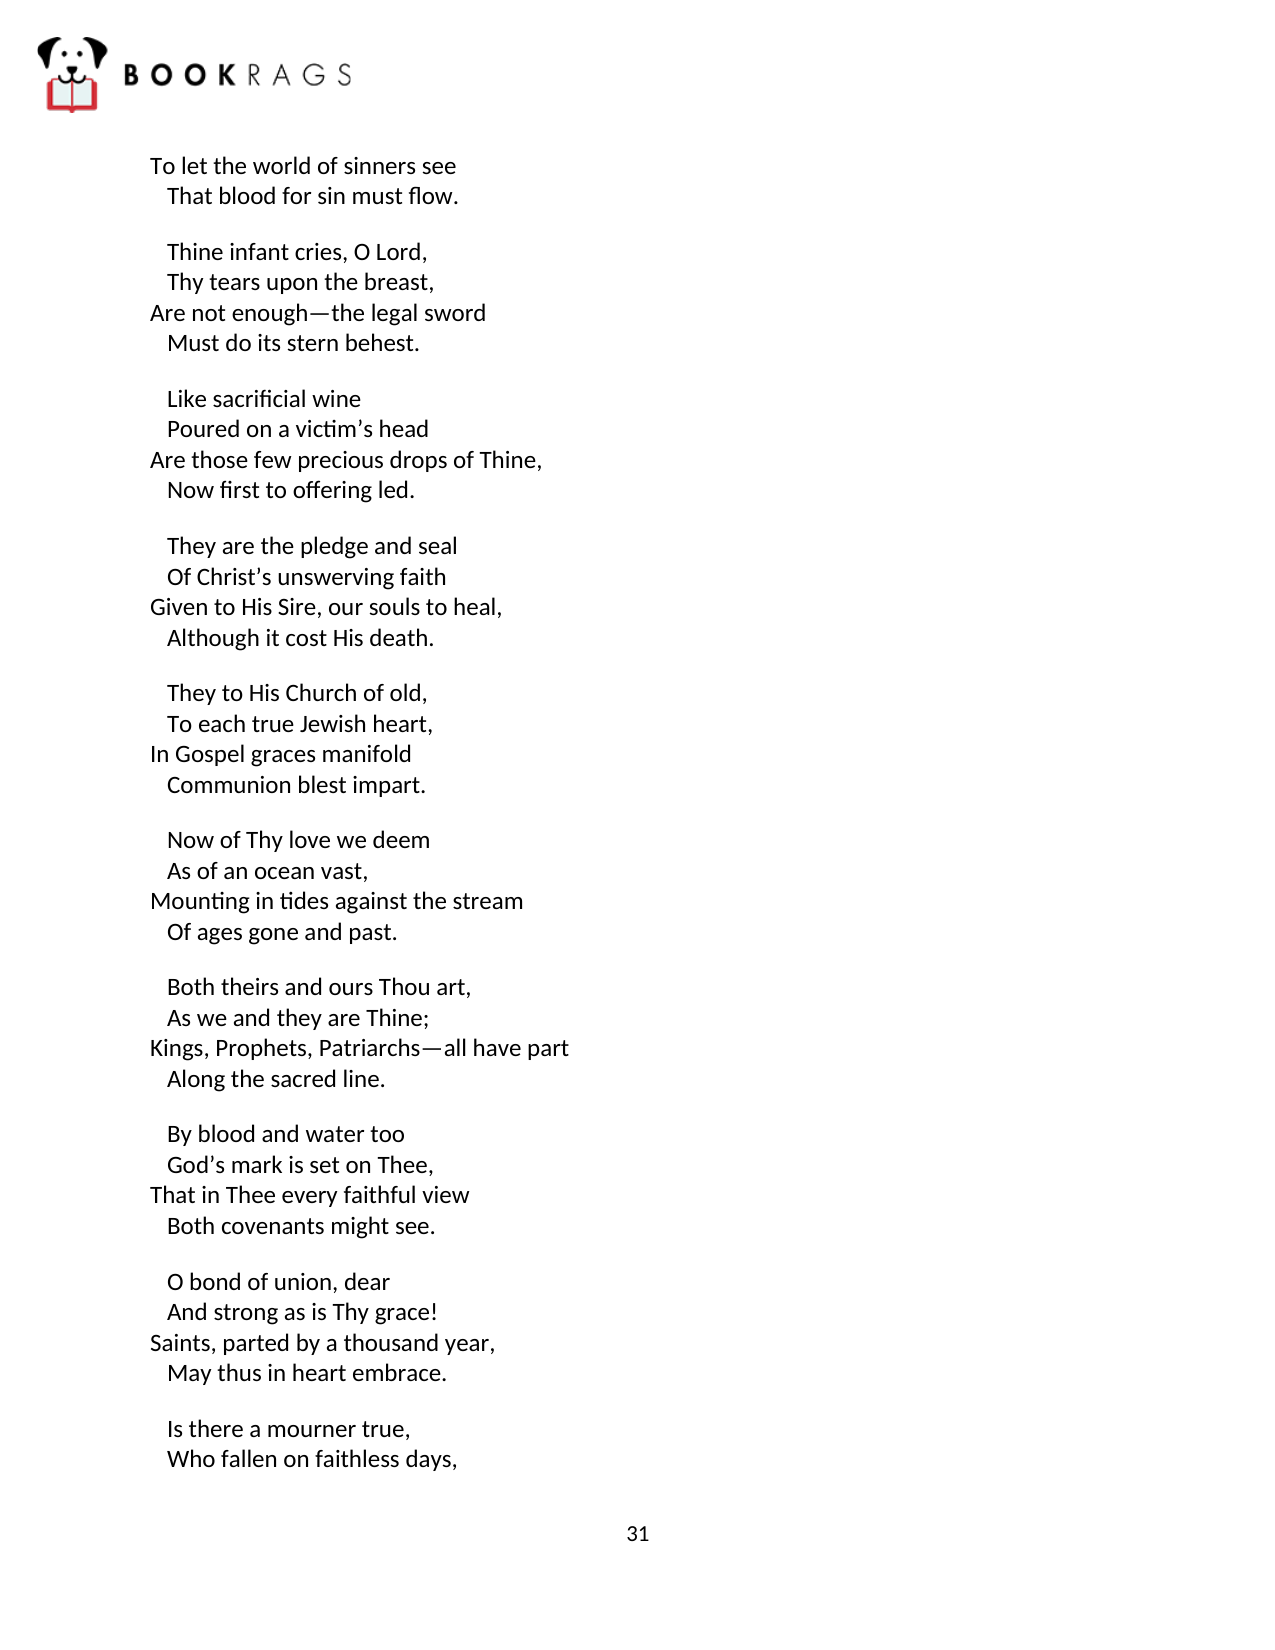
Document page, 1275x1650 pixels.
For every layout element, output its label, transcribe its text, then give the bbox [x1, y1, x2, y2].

text O bond of union, dear And strong as is Thy grace! Saints, parted by a thousand year, May thus in heart embrace. [150, 1266, 1125, 1388]
text Both theirs and ours Thou art, As we and they are Thine; Kings, Prophets, Patriarchs—­all have part Along the sacred line. [150, 971, 1125, 1093]
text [150, 150, 1125, 211]
text They are the pledge and seal Of Christ’s unswerving faith Given to His Sire, our souls to heal, Although it cost His death. [150, 530, 1125, 652]
text They to His Church of old, To each true Jewish heart, In Gospel graces manifold Communion blest impart. [150, 677, 1125, 799]
picture [37, 37, 351, 113]
text By blood and water too God’s mark is set on Thee, That in Thee every faithful view Both covenants might see. [150, 1118, 1125, 1241]
text Now of Thy love we deem As of an ocean vast, Mounting in tides against the stream Of ages gone and past. [150, 824, 1125, 946]
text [150, 1413, 1125, 1474]
text Like sacrificial wine Poured on a victim’s head Are those few precious drops of Thine, Now first to offering led. [150, 383, 1125, 505]
text Thine infant cries, O Lord, Thy tears upon the breast, Are not enough—­the legal sword Must do its stern behest. [150, 236, 1125, 358]
